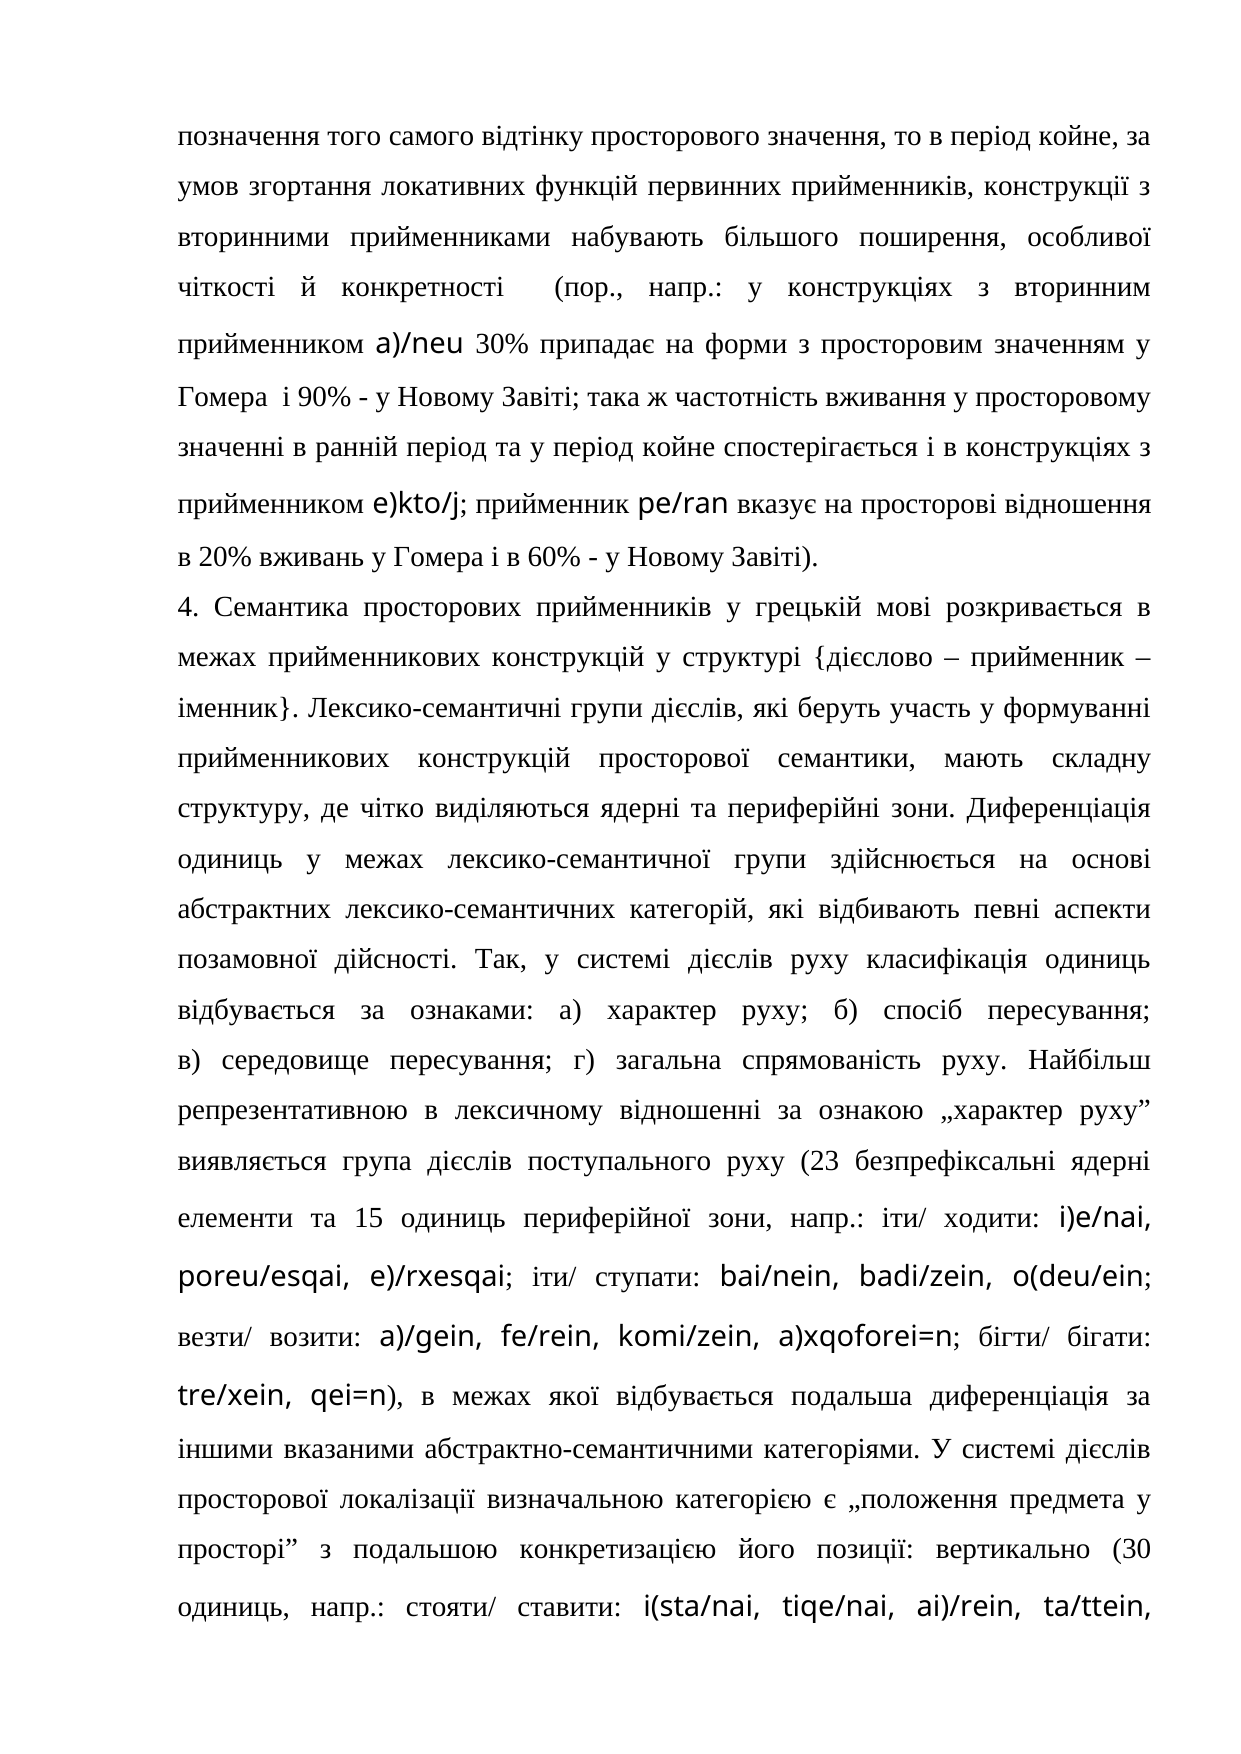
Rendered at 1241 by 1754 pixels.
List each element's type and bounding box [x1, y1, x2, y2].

text [177, 118, 1152, 572]
text [177, 589, 1152, 1624]
